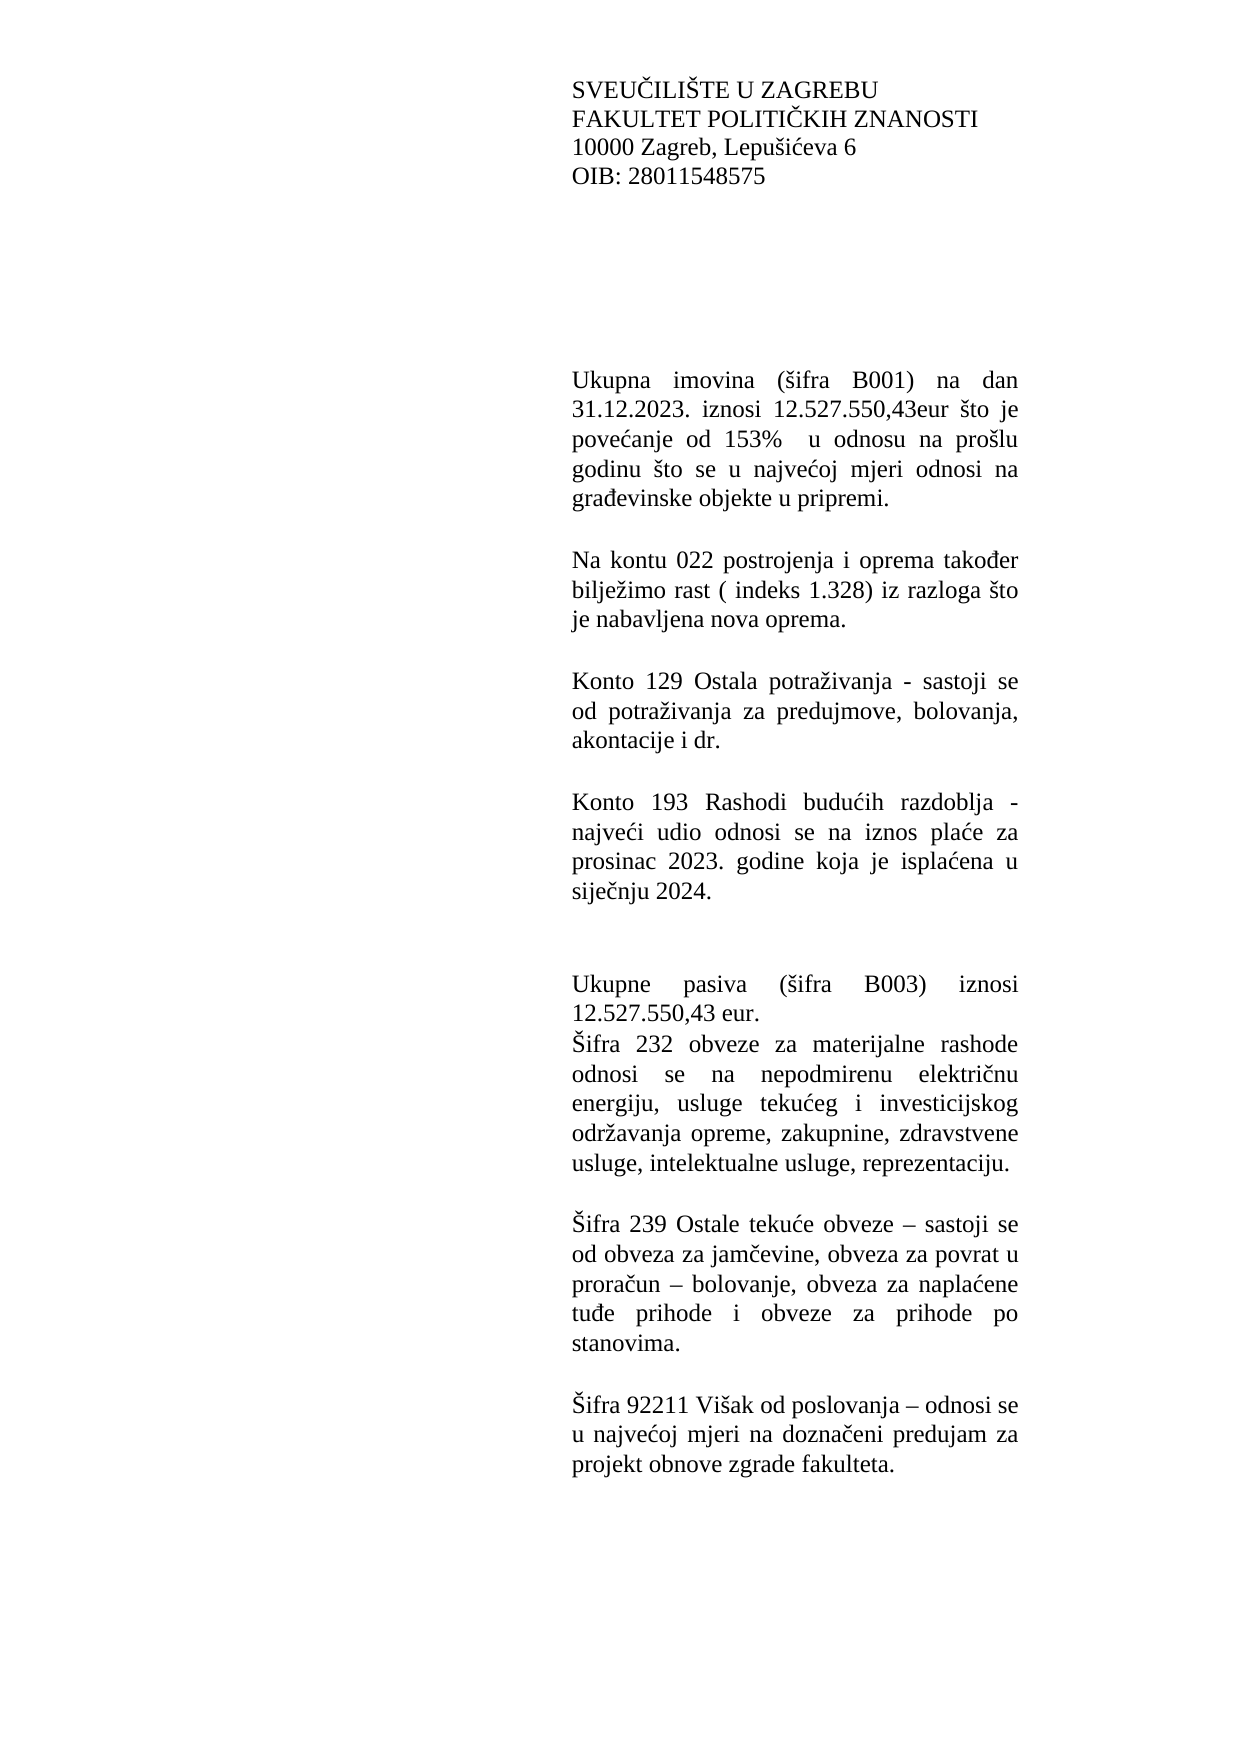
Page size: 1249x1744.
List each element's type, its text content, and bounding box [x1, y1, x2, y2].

text Ukupna imovina (šifra B001) na dan 31.12.2023. iznosi 12.527.550,43eur što je povećanje od 153% u odnosu na prošlu godinu što se u najvećoj mjeri odnosi na građevinske objekte u pripremi. [572, 365, 1019, 512]
text Šifra 239 Ostale tekuće obveze – sastoji se od obveza za jamčevine, obveza za povrat u proračun – bolovanje, obveza za naplaćene tuđe prihode i obveze za prihode po stanovima. [572, 1209, 1019, 1357]
text Konto 193 Rashodi budućih razdoblja - najveći udio odnosi se na iznos plaće za prosinac 2023. godine koja je isplaćena u siječnju 2024. [572, 787, 1019, 905]
text Šifra 232 obveze za materijalne rashode odnosi se na nepodmirenu električnu energiju, usluge tekućeg i investicijskog održavanja opreme, zakupnine, zdravstvene usluge, intelektualne usluge, reprezentaciju. [572, 1029, 1019, 1176]
text Ukupne pasiva (šifra B003) iznosi 12.527.550,43 eur. [572, 969, 1019, 1027]
text Šifra 92211 Višak od poslovanja – odnosi se u najvećoj mjeri na doznačeni predujam za projekt obnove zgrade fakulteta. [572, 1390, 1019, 1478]
text Na kontu 022 postrojenja i oprema također bilježimo rast ( indeks 1.328) iz razloga što je nabavljena nova oprema. [572, 545, 1019, 633]
text Konto 129 Ostala potraživanja - sastoji se od potraživanja za predujmove, bolovanja, akontacije i dr. [572, 666, 1019, 754]
